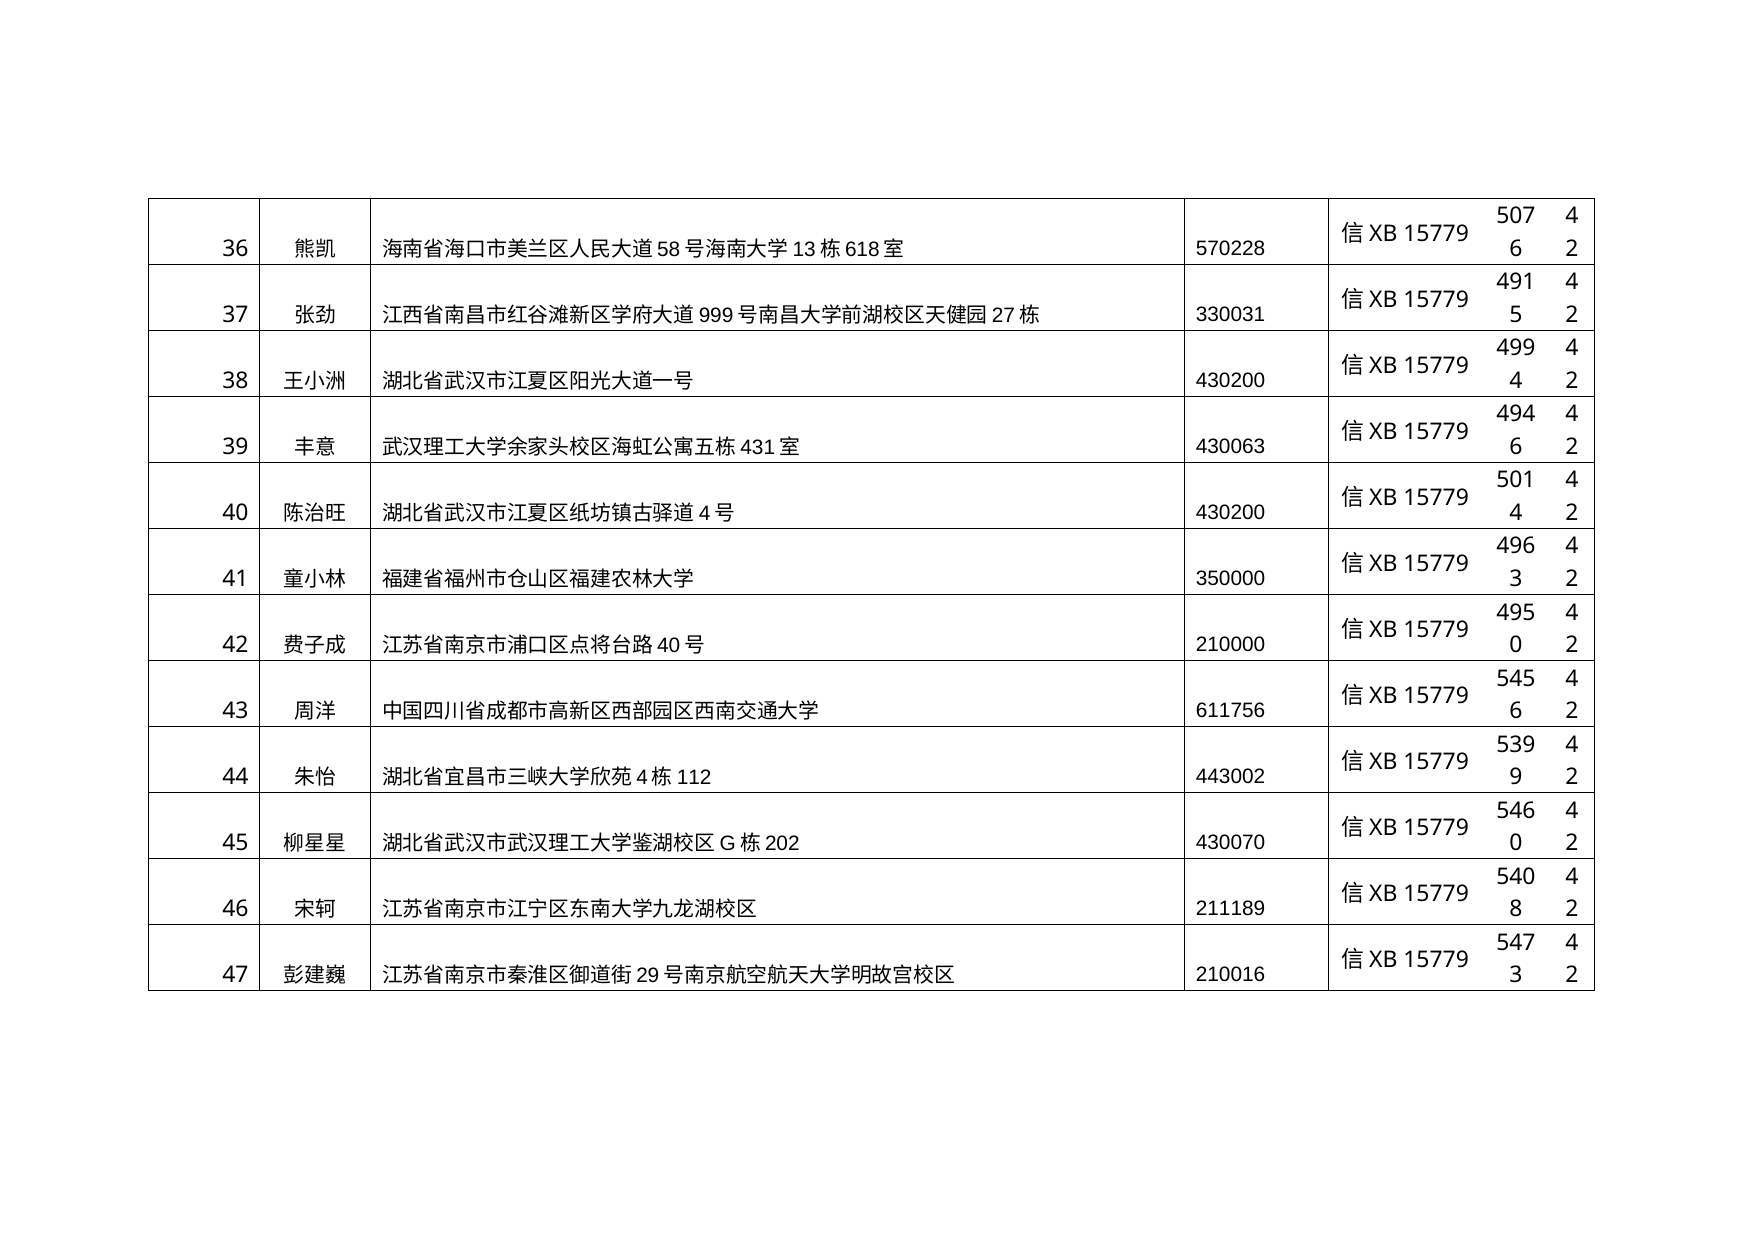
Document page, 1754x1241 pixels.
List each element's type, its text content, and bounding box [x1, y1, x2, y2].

table_cell 信XB 15779 [1329, 727, 1482, 792]
table_cell 湖北省武汉市江夏区阳光大道一号 [371, 331, 1184, 396]
table_cell 430070 [1185, 793, 1328, 858]
table_cell 信XB 15779 [1329, 859, 1482, 924]
table_cell 5014 [1482, 463, 1549, 528]
table_cell 43 [149, 661, 259, 726]
table_cell 信XB 15779 [1329, 793, 1482, 858]
table_cell 42 [1549, 331, 1594, 396]
table_cell 4950 [1482, 595, 1549, 660]
table_cell 熊凯 [260, 199, 370, 264]
table_cell 信XB 15779 [1329, 397, 1482, 462]
table_cell 5456 [1482, 661, 1549, 726]
table_cell 430063 [1185, 397, 1328, 462]
table_cell 武汉理工大学余家头校区海虹公寓五栋431室 [371, 397, 1184, 462]
table_cell 周洋 [260, 661, 370, 726]
table_cell 46 [149, 859, 259, 924]
table_cell 443002 [1185, 727, 1328, 792]
table_cell 210000 [1185, 595, 1328, 660]
table_cell 42 [1549, 463, 1594, 528]
table_cell 350000 [1185, 529, 1328, 594]
table_cell 江苏省南京市江宁区东南大学九龙湖校区 [371, 859, 1184, 924]
table_cell 430200 [1185, 331, 1328, 396]
table_cell 42 [1549, 265, 1594, 330]
table_cell 44 [149, 727, 259, 792]
table_cell 42 [1549, 859, 1594, 924]
table_cell 5076 [1482, 199, 1549, 264]
table_cell 42 [149, 595, 259, 660]
table_cell 费子成 [260, 595, 370, 660]
table_cell 42 [1549, 199, 1594, 264]
table_cell 江西省南昌市红谷滩新区学府大道999号南昌大学前湖校区天健园27栋 [371, 265, 1184, 330]
table_cell 中国四川省成都市高新区西部园区西南交通大学 [371, 661, 1184, 726]
table_cell 宋轲 [260, 859, 370, 924]
table_cell 570228 [1185, 199, 1328, 264]
table_cell 42 [1549, 727, 1594, 792]
table_cell 38 [149, 331, 259, 396]
table_cell 39 [149, 397, 259, 462]
table_cell 信XB 15779 [1329, 199, 1482, 264]
table_cell 4915 [1482, 265, 1549, 330]
table_cell 5460 [1482, 793, 1549, 858]
table_cell 4946 [1482, 397, 1549, 462]
table_cell 611756 [1185, 661, 1328, 726]
table_cell 330031 [1185, 265, 1328, 330]
table_cell 童小林 [260, 529, 370, 594]
table_cell 陈治旺 [260, 463, 370, 528]
table_cell 40 [149, 463, 259, 528]
table_cell 福建省福州市仓山区福建农林大学 [371, 529, 1184, 594]
table_cell 江苏省南京市浦口区点将台路40号 [371, 595, 1184, 660]
table_cell 37 [149, 265, 259, 330]
table_cell 湖北省武汉市江夏区纸坊镇古驿道4号 [371, 463, 1184, 528]
table_cell 信XB 15779 [1329, 595, 1482, 660]
table_cell 45 [149, 793, 259, 858]
table_cell 47 [149, 925, 259, 990]
table_cell 海南省海口市美兰区人民大道58号海南大学13栋618室 [371, 199, 1184, 264]
table_cell 4994 [1482, 331, 1549, 396]
table_cell 信XB 15779 [1329, 925, 1482, 990]
table_cell 朱怡 [260, 727, 370, 792]
table_cell 211189 [1185, 859, 1328, 924]
table_cell 210016 [1185, 925, 1328, 990]
table_cell 信XB 15779 [1329, 265, 1482, 330]
table_cell 4963 [1482, 529, 1549, 594]
table_cell 王小洲 [260, 331, 370, 396]
table_cell 42 [1549, 661, 1594, 726]
table_cell 信XB 15779 [1329, 463, 1482, 528]
table_cell 信XB 15779 [1329, 661, 1482, 726]
table_cell 信XB 15779 [1329, 529, 1482, 594]
table_cell 42 [1549, 397, 1594, 462]
table_cell 430200 [1185, 463, 1328, 528]
table_cell 湖北省武汉市武汉理工大学鉴湖校区G栋202 [371, 793, 1184, 858]
table_cell 5408 [1482, 859, 1549, 924]
table_cell 5473 [1482, 925, 1549, 990]
table_cell 5399 [1482, 727, 1549, 792]
table_cell 信XB 15779 [1329, 331, 1482, 396]
table_cell 张劲 [260, 265, 370, 330]
table_cell 湖北省宜昌市三峡大学欣苑4栋112 [371, 727, 1184, 792]
table_cell 丰意 [260, 397, 370, 462]
table_cell 41 [149, 529, 259, 594]
table_cell 42 [1549, 529, 1594, 594]
table_cell 42 [1549, 793, 1594, 858]
table_cell 柳星星 [260, 793, 370, 858]
table_cell 42 [1549, 595, 1594, 660]
table_cell 江苏省南京市秦淮区御道街29号南京航空航天大学明故宫校区 [371, 925, 1184, 990]
table_cell 彭建巍 [260, 925, 370, 990]
table_cell 36 [149, 199, 259, 264]
table_cell 42 [1549, 925, 1594, 990]
